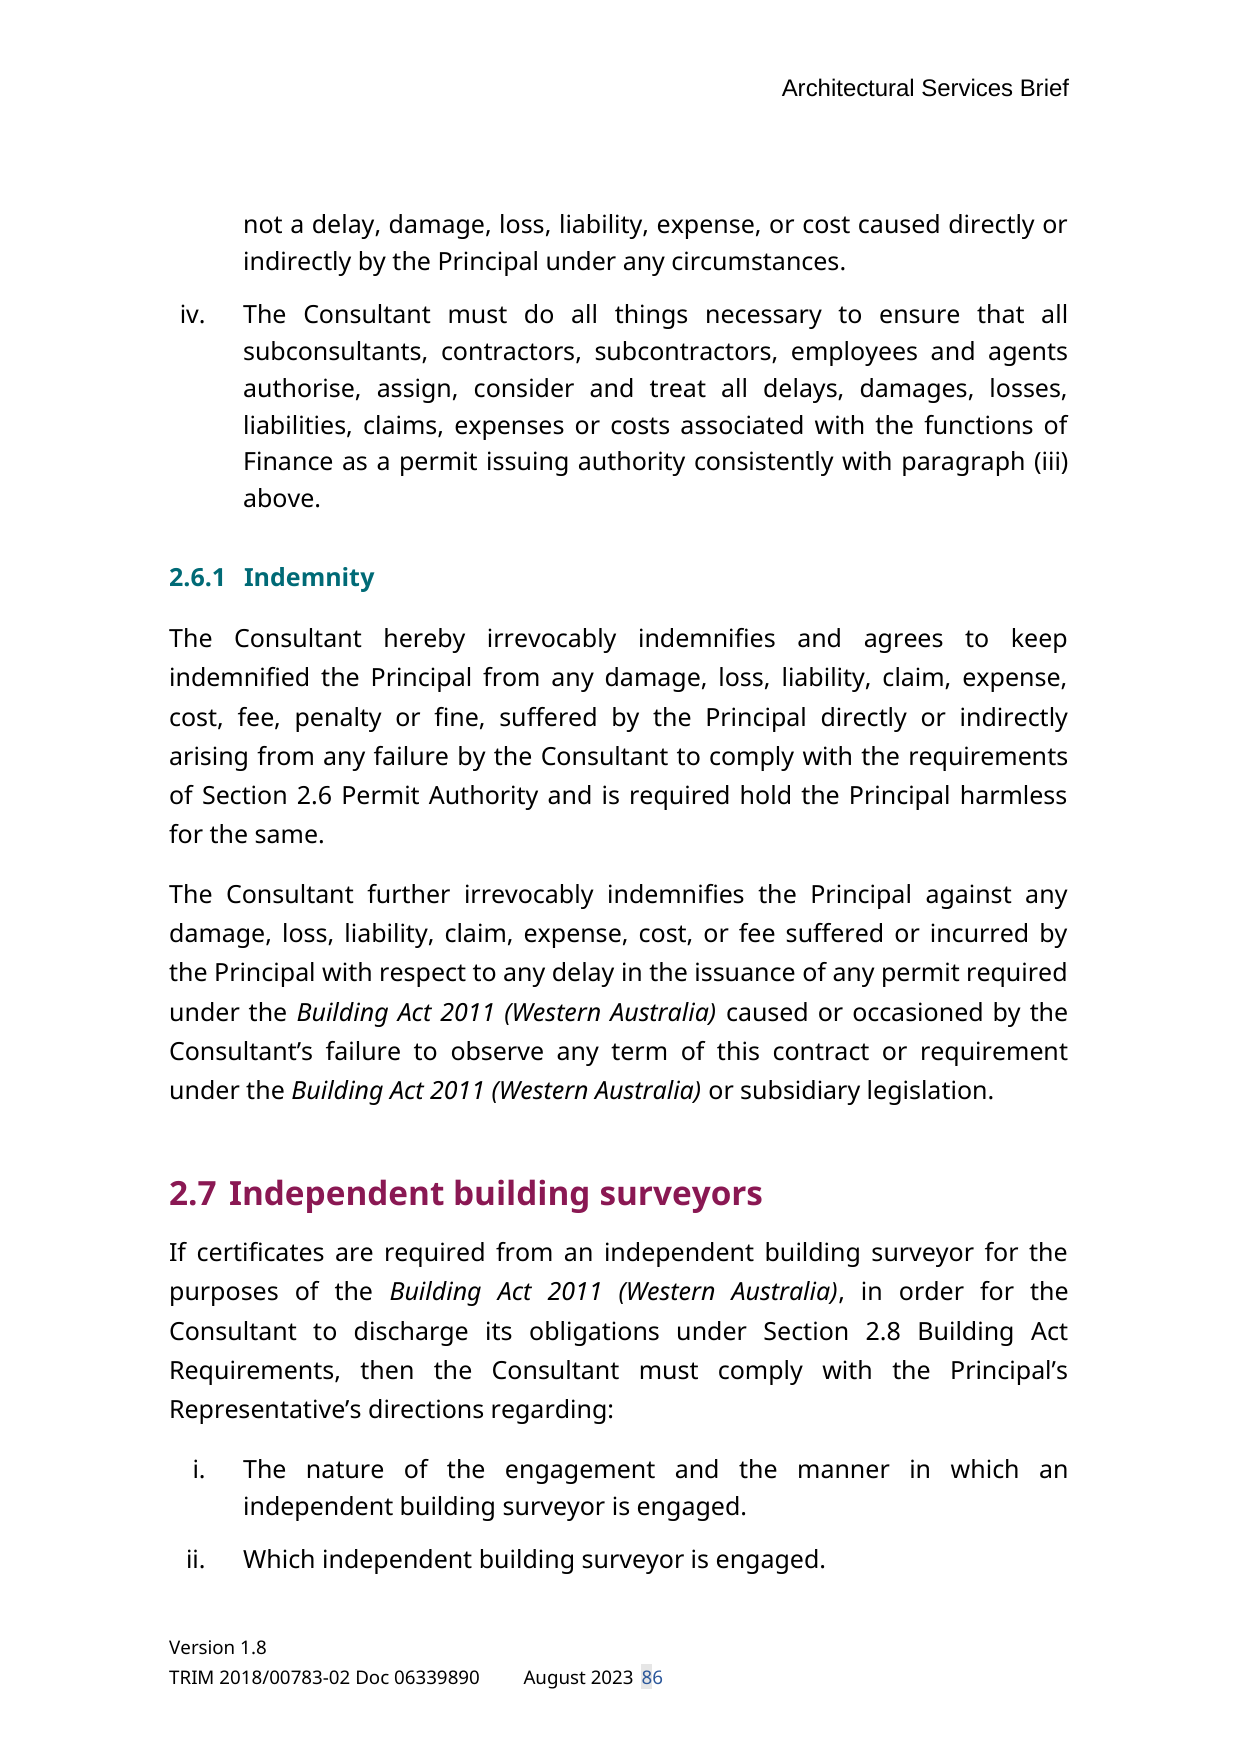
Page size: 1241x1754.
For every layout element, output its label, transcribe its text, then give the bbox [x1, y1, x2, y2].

text The Consultant further irrevocably indemnifies the Principal against any damage, loss, liability, claim, expense, cost, or fee suffered or incurred by the Principal with respect to any delay in the issuance of any permit required under the Building Act 2011 (Western Australia) caused or occasioned by the Consultant’s failure to observe any term of this contract or requirement under the Building Act 2011 (Western Australia) or subsidiary legislation. [169, 877, 1069, 1107]
text If certificates are required from an independent building surveyor for the purposes of the Building Act 2011 (Western Australia), in order for the Consultant to discharge its obligations under Section 2.8 Building Act Requirements, then the Consultant must comply with the Principal’s Representative’s directions regarding: [169, 1235, 1069, 1426]
subtitle Indemnity [169, 559, 1069, 593]
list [205, 207, 1069, 278]
list The Consultant must do all things necessary to ensure that all subconsultants, contractors, subcontractors, employees and agents authorise, assign, consider and treat all delays, damages, losses, liabilities, claims, expenses or costs associated with the functions of Finance as a permit issuing authority consistently with paragraph (iii) above. [205, 297, 1069, 515]
subtitle Independent building surveyors [169, 1170, 1069, 1216]
list The nature of the engagement and the manner in which an independent building surveyor is engaged. [205, 1451, 1069, 1522]
list Which independent building surveyor is engaged. [205, 1542, 1069, 1576]
text The Consultant hereby irrevocably indemnifies and agrees to keep indemnified the Principal from any damage, loss, liability, claim, expense, cost, fee, penalty or fine, suffered by the Principal directly or indirectly arising from any failure by the Consultant to comply with the requirements of Section 2.6 Permit Authority and is required hold the Principal harmless for the same. [169, 621, 1069, 851]
